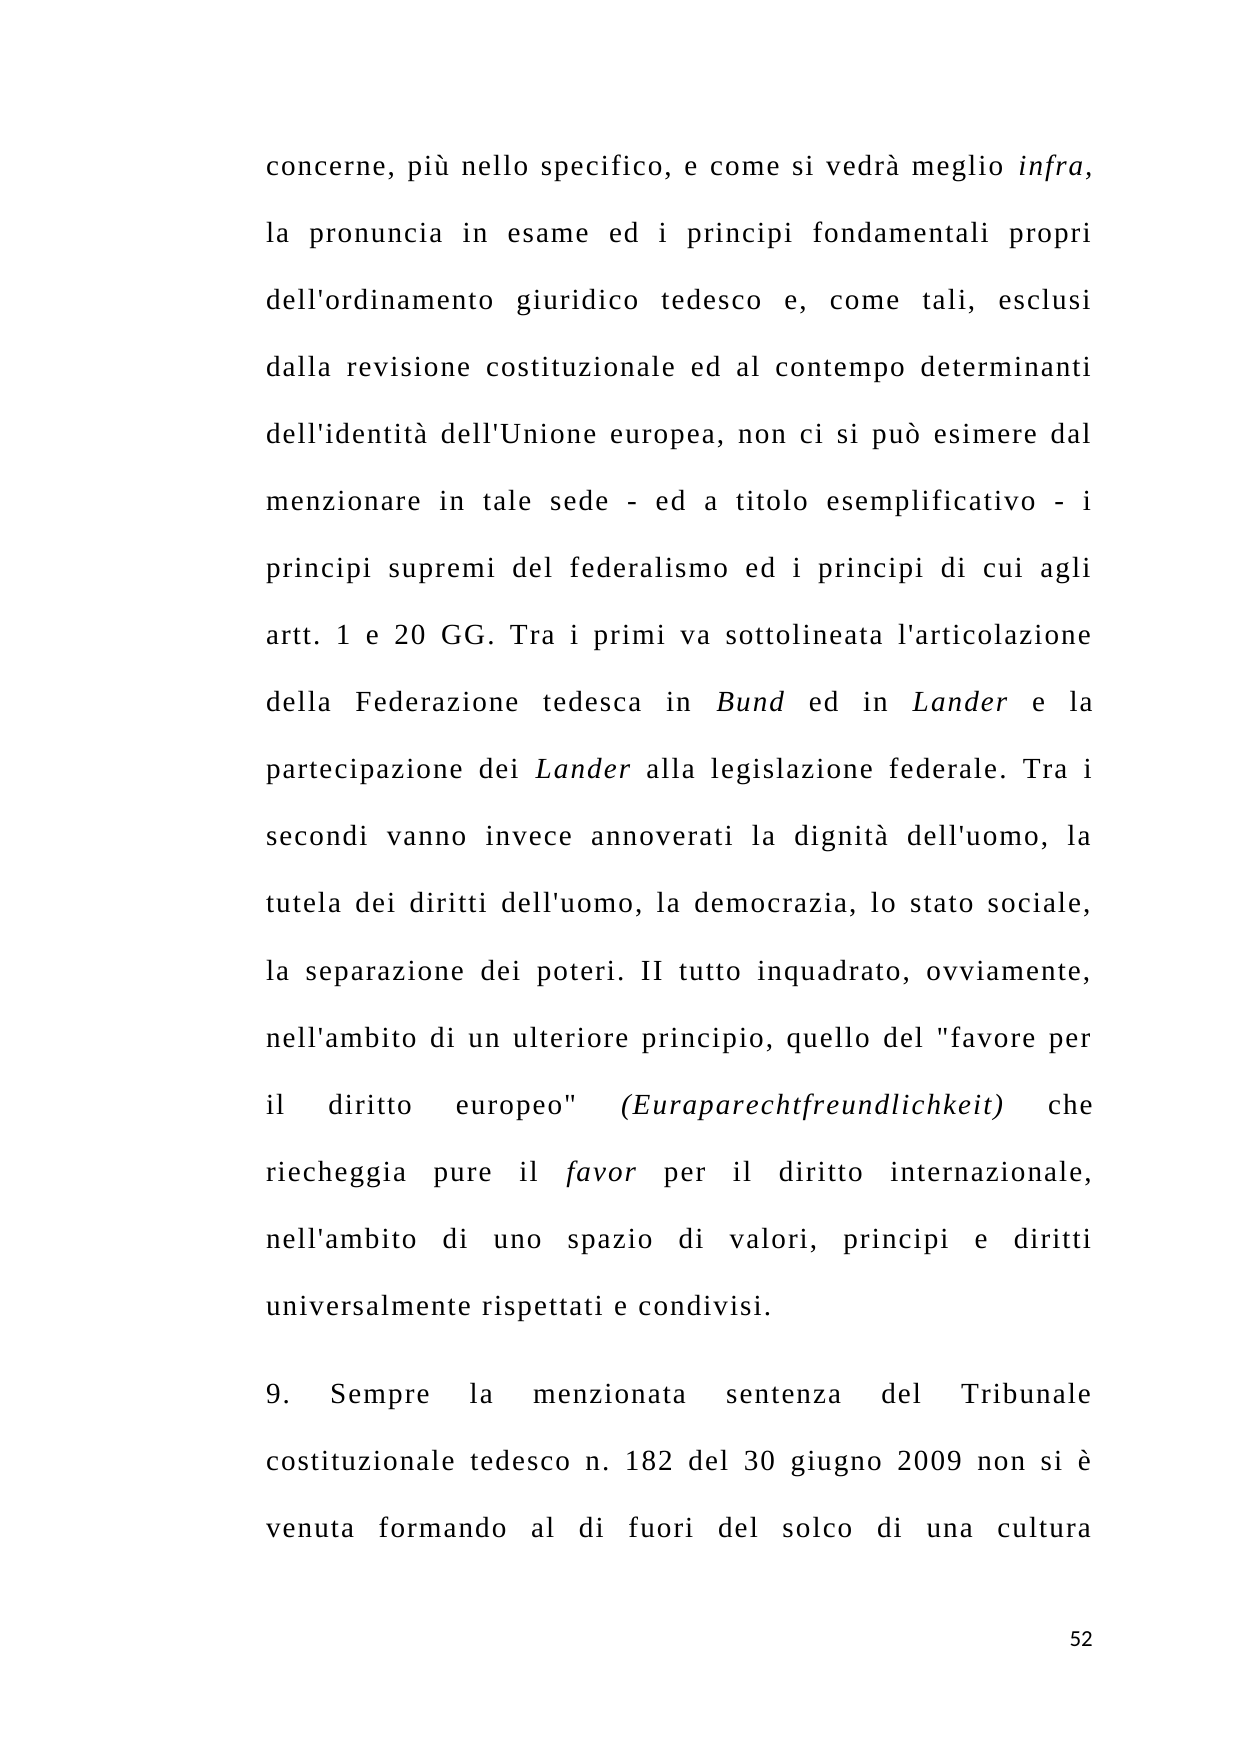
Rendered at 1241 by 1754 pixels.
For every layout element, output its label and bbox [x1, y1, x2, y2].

text [266, 1376, 1092, 1544]
text [266, 148, 1092, 1322]
